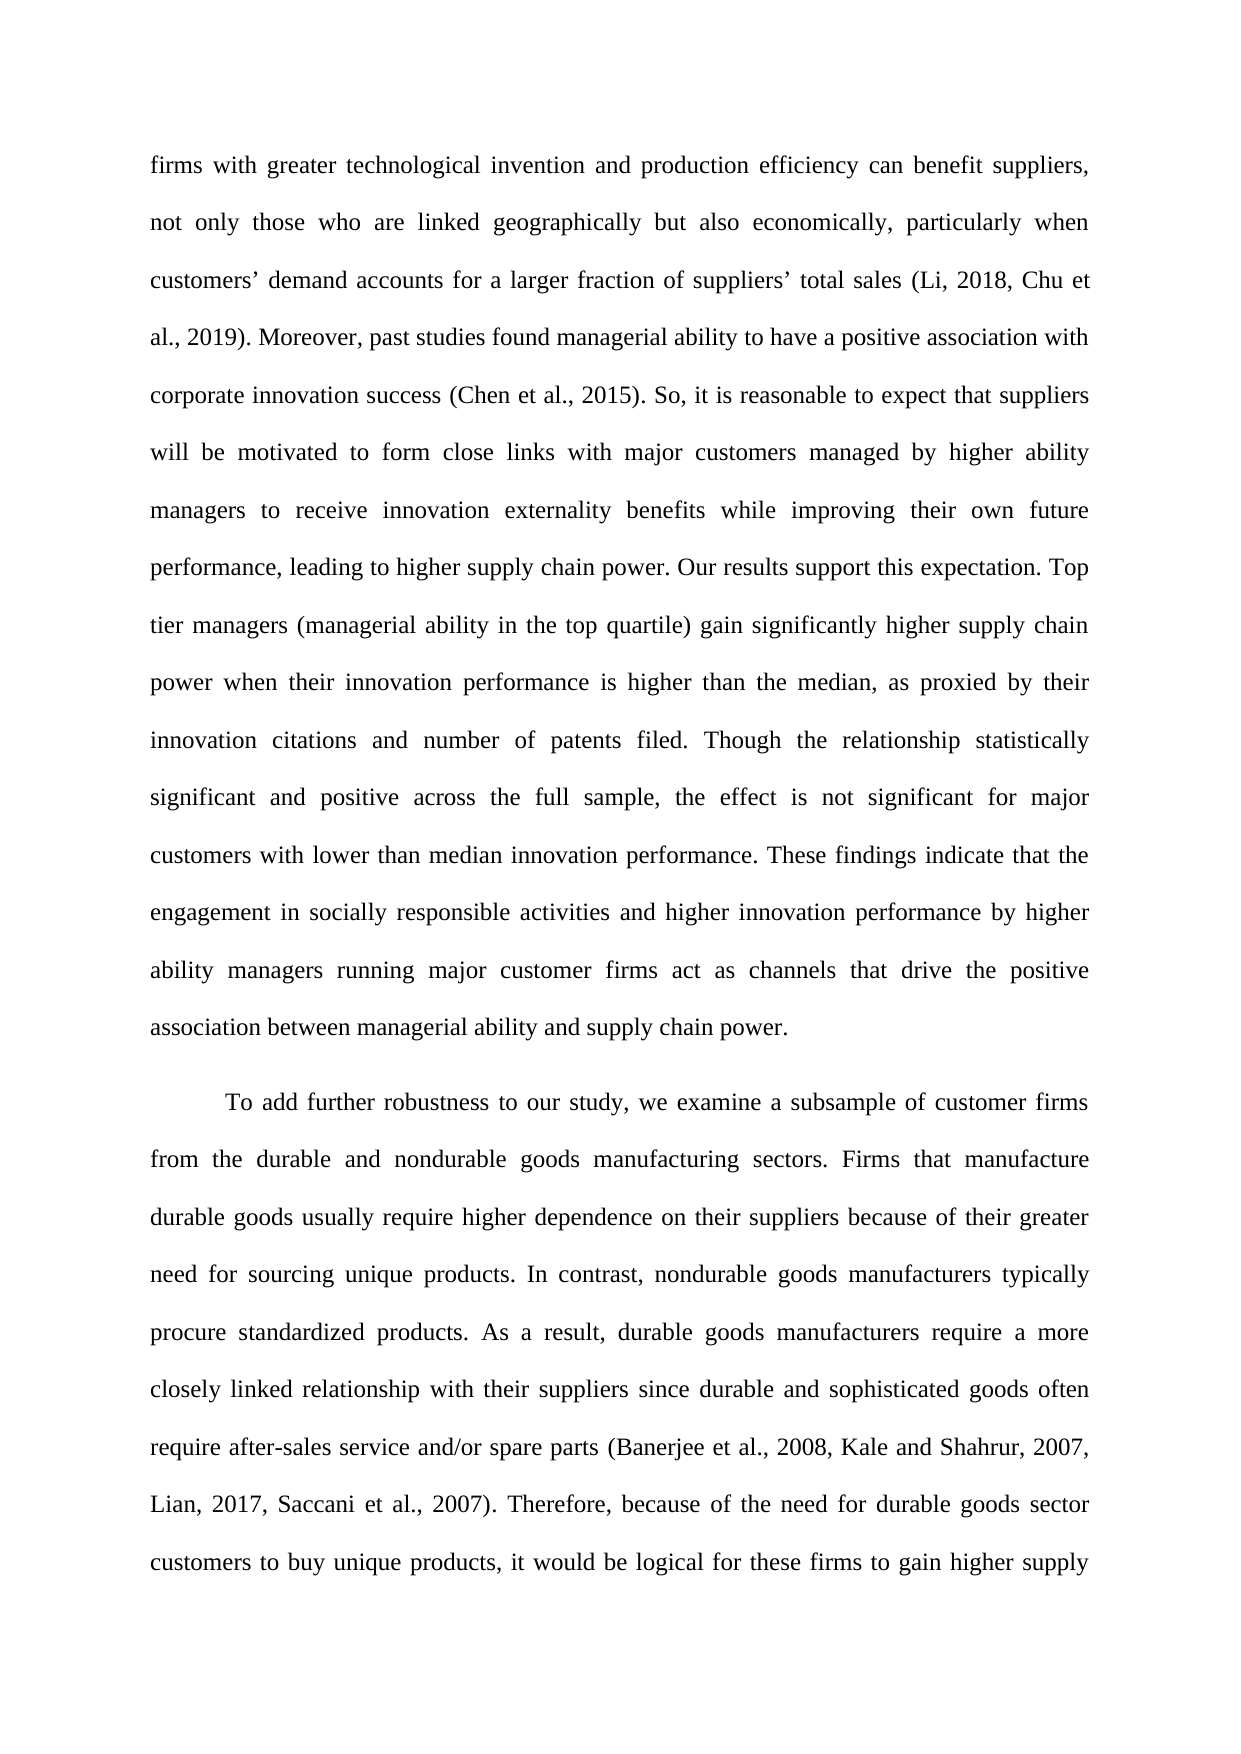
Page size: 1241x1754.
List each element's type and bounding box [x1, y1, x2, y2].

text [150, 150, 1090, 1041]
text [150, 1087, 1090, 1575]
